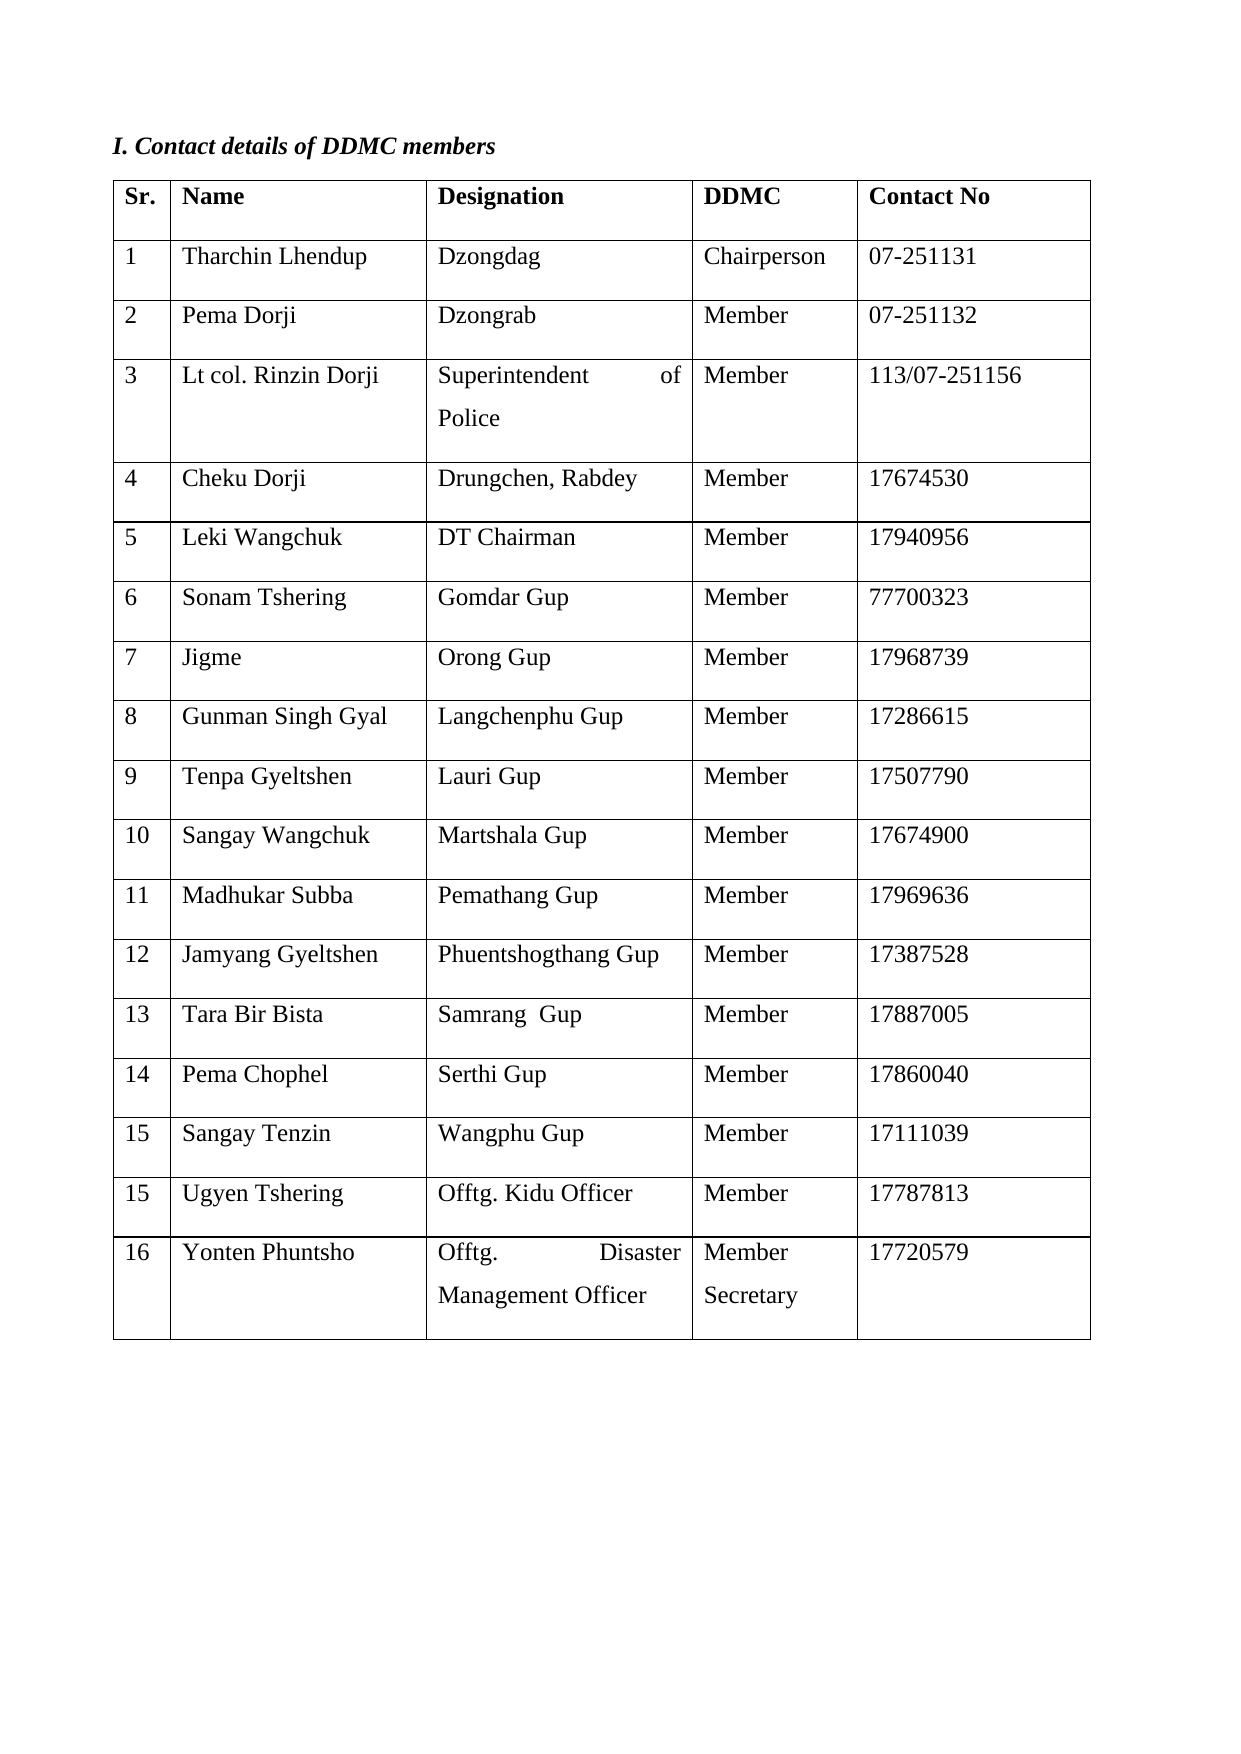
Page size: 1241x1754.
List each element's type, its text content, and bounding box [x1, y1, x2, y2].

table_cell Member [693, 1178, 857, 1236]
table_cell Ugyen Tshering [171, 1178, 426, 1236]
table_cell 17968739 [858, 642, 1090, 700]
table_cell Leki Wangchuk [171, 523, 426, 581]
table_cell Member [693, 820, 857, 879]
table_cell 9 [114, 761, 170, 819]
table_cell Martshala Gup [427, 820, 692, 879]
table_header DDMC [693, 181, 857, 240]
table_cell DT Chairman [427, 523, 692, 581]
table_cell Dzongrab [427, 301, 692, 359]
table_cell Member [693, 880, 857, 938]
table_cell 15 [114, 1178, 170, 1236]
table_cell 17111039 [858, 1118, 1090, 1177]
table_cell 17674530 [858, 463, 1090, 521]
table_cell 1 [114, 241, 170, 299]
table_cell 17940956 [858, 523, 1090, 581]
table_cell 07-251132 [858, 301, 1090, 359]
table_cell Member [693, 360, 857, 462]
table_cell Sangay Tenzin [171, 1118, 426, 1177]
table_cell Cheku Dorji [171, 463, 426, 521]
table_header Designation [427, 181, 692, 240]
table_cell Lauri Gup [427, 761, 692, 819]
table_cell Lt col. Rinzin Dorji [171, 360, 426, 462]
table_cell 113/07-251156 [858, 360, 1090, 462]
table_cell Member [693, 1118, 857, 1177]
table_cell 17969636 [858, 880, 1090, 938]
table_cell 16 [114, 1238, 170, 1339]
table_cell 11 [114, 880, 170, 938]
table_cell 3 [114, 360, 170, 462]
table_cell Langchenphu Gup [427, 701, 692, 760]
table_cell 8 [114, 701, 170, 760]
table_cell Member [693, 463, 857, 521]
table_cell 4 [114, 463, 170, 521]
table_cell Member [693, 701, 857, 760]
table_cell Phuentshogthang Gup [427, 940, 692, 998]
table_cell Pemathang Gup [427, 880, 692, 938]
table_cell Member [693, 999, 857, 1058]
table_cell Tharchin Lhendup [171, 241, 426, 299]
table_cell Tara Bir Bista [171, 999, 426, 1058]
table_cell 13 [114, 999, 170, 1058]
table_cell 14 [114, 1059, 170, 1117]
table_cell Tenpa Gyeltshen [171, 761, 426, 819]
table_cell Member [693, 523, 857, 581]
table_cell Jamyang Gyeltshen [171, 940, 426, 998]
table_cell Serthi Gup [427, 1059, 692, 1117]
table_header Sr. [114, 181, 170, 240]
table_cell 17860040 [858, 1059, 1090, 1117]
table_cell Member [693, 642, 857, 700]
table_cell 77700323 [858, 582, 1090, 641]
table_cell 6 [114, 582, 170, 641]
table_cell Madhukar Subba [171, 880, 426, 938]
table_cell Gomdar Gup [427, 582, 692, 641]
table_cell 17507790 [858, 761, 1090, 819]
table_cell 17674900 [858, 820, 1090, 879]
table_cell 17887005 [858, 999, 1090, 1058]
table_cell Wangphu Gup [427, 1118, 692, 1177]
table_cell Member [693, 301, 857, 359]
table_cell Offtg. Kidu Officer [427, 1178, 692, 1236]
table_cell 2 [114, 301, 170, 359]
table_cell Orong Gup [427, 642, 692, 700]
table_header Name [171, 181, 426, 240]
table_cell 17286615 [858, 701, 1090, 760]
table_cell Member [693, 1059, 857, 1117]
table_cell Dzongdag [427, 241, 692, 299]
table_cell Jigme [171, 642, 426, 700]
table_cell 15 [114, 1118, 170, 1177]
table_cell Member Secretary [693, 1238, 857, 1339]
subtitle I. Contact details of DDMC members [112, 131, 1090, 160]
table_cell Member [693, 761, 857, 819]
table_cell Sangay Wangchuk [171, 820, 426, 879]
table_cell Drungchen, Rabdey [427, 463, 692, 521]
table_cell 07-251131 [858, 241, 1090, 299]
table_cell Member [693, 582, 857, 641]
table_cell 17787813 [858, 1178, 1090, 1236]
table_cell Pema Dorji [171, 301, 426, 359]
table_cell Gunman Singh Gyal [171, 701, 426, 760]
table_cell 5 [114, 523, 170, 581]
table_cell 17720579 [858, 1238, 1090, 1339]
table_cell 10 [114, 820, 170, 879]
table_cell Member [693, 940, 857, 998]
table_cell Chairperson [693, 241, 857, 299]
table_cell 7 [114, 642, 170, 700]
table_cell Yonten Phuntsho [171, 1238, 426, 1339]
table_header Contact No [858, 181, 1090, 240]
table_cell Samrang Gup [427, 999, 692, 1058]
table_cell Superintendent of Police [427, 360, 692, 462]
table_cell Offtg. Disaster Management Officer [427, 1238, 692, 1339]
table_cell 12 [114, 940, 170, 998]
table_cell Sonam Tshering [171, 582, 426, 641]
table_cell Pema Chophel [171, 1059, 426, 1117]
table_cell 17387528 [858, 940, 1090, 998]
